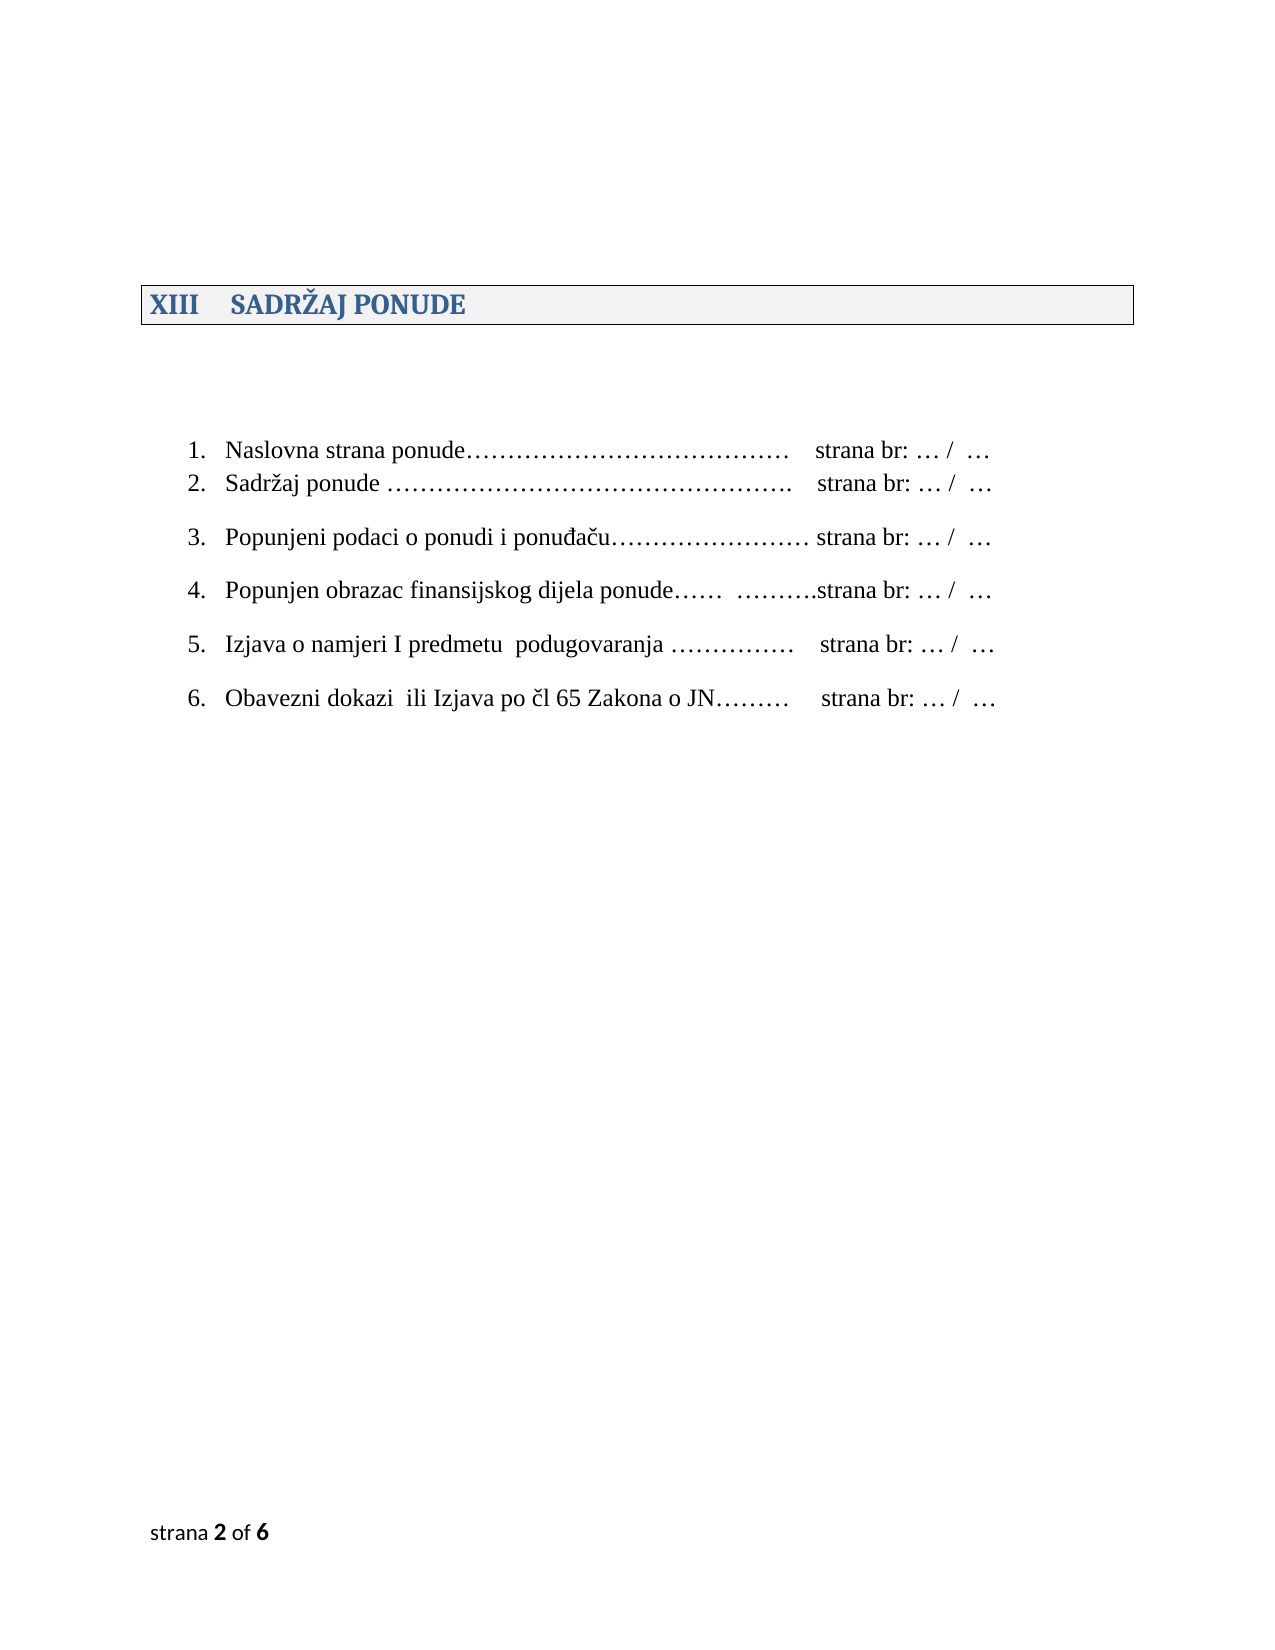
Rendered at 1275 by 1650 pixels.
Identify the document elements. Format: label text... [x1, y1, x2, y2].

list Sadržaj ponude …………………………………………. strana br: … / … [187, 468, 1125, 497]
subtitle XIII SADRŽAJ PONUDE [142, 286, 1133, 324]
list Izjava o namjeri I predmetu podugovaranja …………… strana br: … / … [187, 629, 1125, 658]
list Popunjen obrazac finansijskog dijela ponude…… ……….strana br: … / … [187, 576, 1125, 604]
list Obavezni dokazi ili Izjava po čl 65 Zakona o JN……… strana br: … / … [187, 683, 1125, 712]
list Popunjeni podaci o ponudi i ponuđaču…………………… strana br: … / … [187, 522, 1125, 551]
list Naslovna strana ponude………………………………… strana br: … / … [187, 435, 1125, 464]
